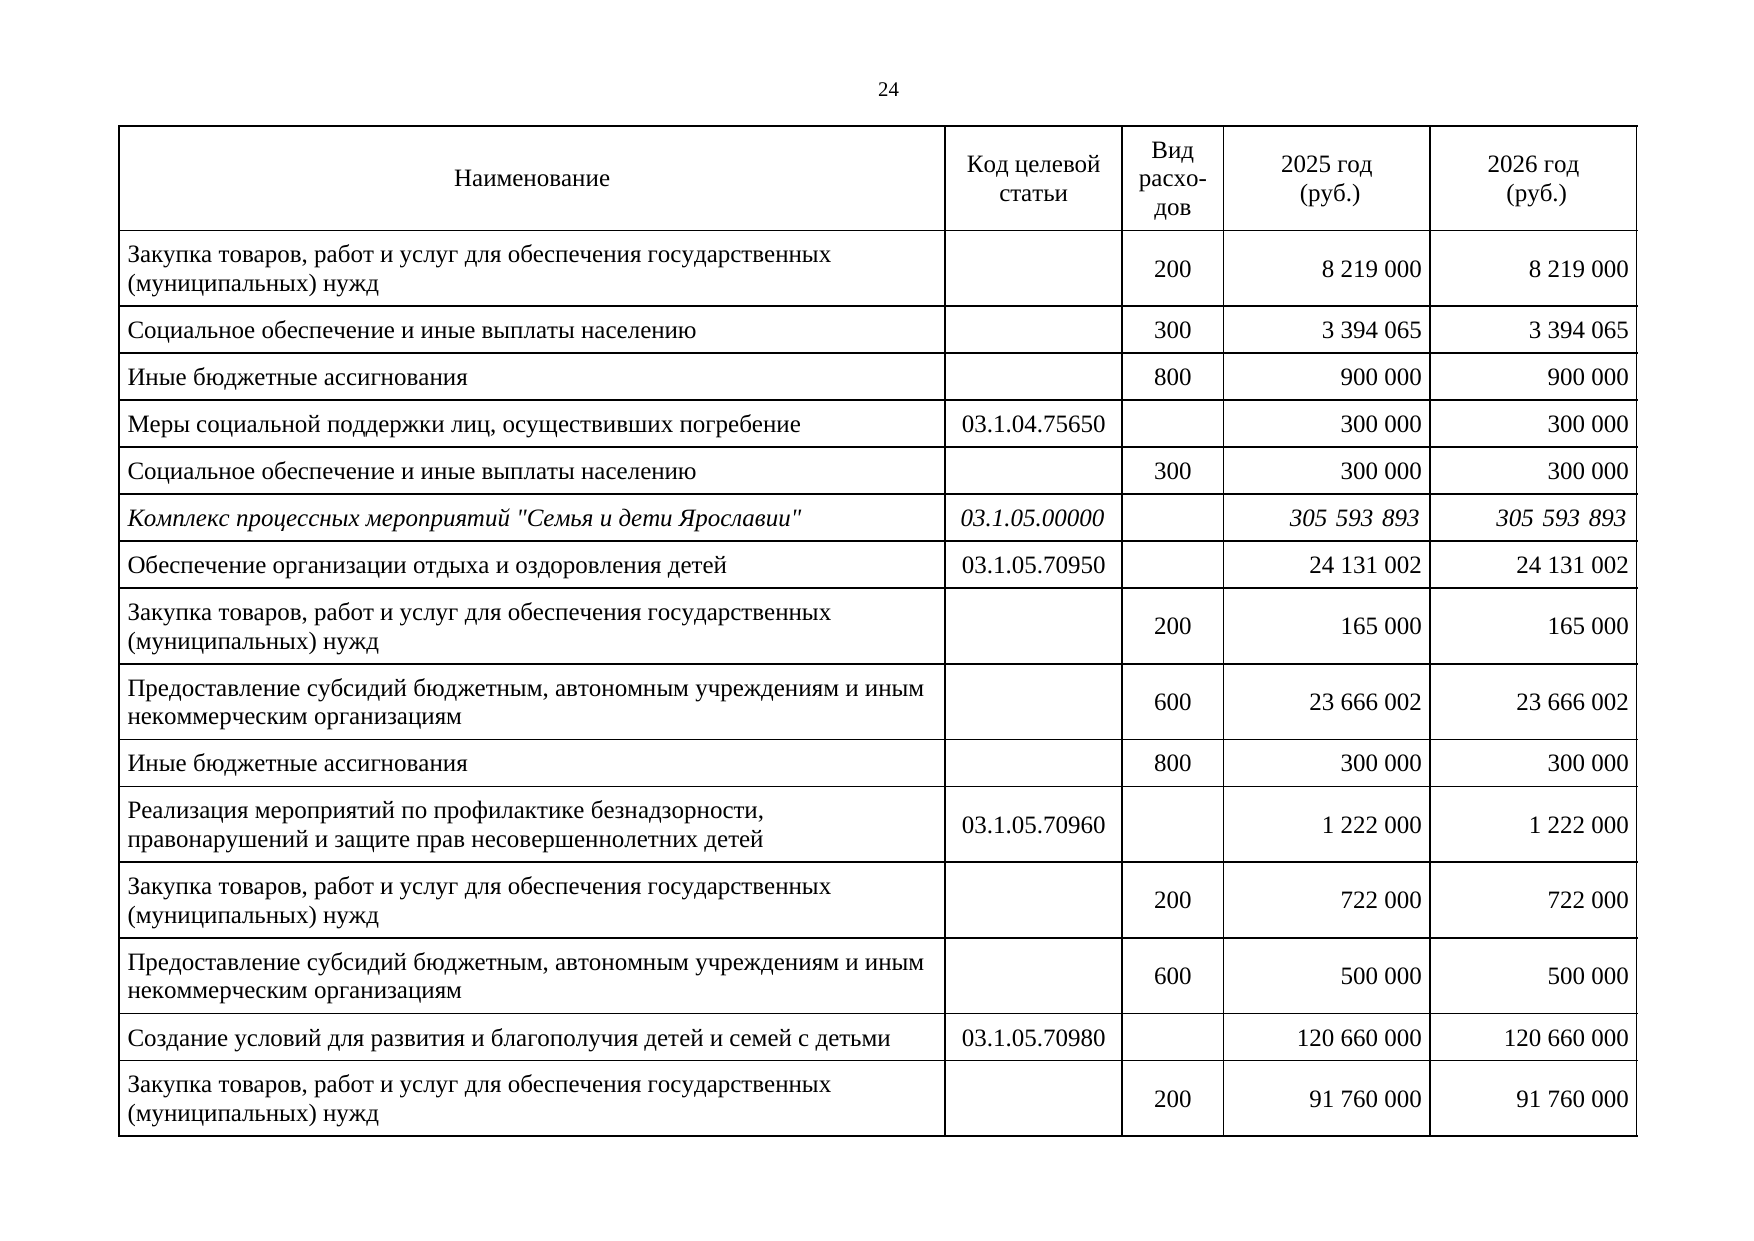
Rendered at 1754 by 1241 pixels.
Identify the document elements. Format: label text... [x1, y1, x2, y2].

table_cell Меры социальной поддержки лиц, осуществивших погребение [120, 401, 944, 446]
table_cell 800 [1123, 354, 1223, 399]
table_cell 3 394 065 [1431, 307, 1636, 352]
table_cell 600 [1123, 665, 1223, 738]
table_cell Предоставление субсидий бюджетным, автономным учреждениям и иным некоммерческим организациям [120, 665, 944, 738]
table_cell 300 000 [1431, 401, 1636, 446]
table_cell [1123, 495, 1223, 540]
table_cell 300 000 [1224, 740, 1429, 786]
table_cell Социальное обеспечение и иные выплаты населению [120, 448, 944, 493]
table_cell 8 219 000 [1224, 231, 1429, 305]
table_cell 722 000 [1431, 863, 1636, 937]
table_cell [120, 307, 944, 352]
table_cell 24 131 002 [1431, 542, 1636, 587]
table_cell 1 222 000 [1431, 787, 1636, 861]
table_cell 200 [1123, 1061, 1223, 1135]
table_cell 900 000 [1224, 354, 1429, 399]
table_cell 300 [1123, 307, 1223, 352]
table_cell 3 394 065 [1224, 307, 1429, 352]
table_cell 165 000 [1431, 589, 1636, 663]
table_cell [946, 448, 1121, 493]
table_cell 300 000 [1431, 448, 1636, 493]
table_cell 24 131 002 [1224, 542, 1429, 587]
table_cell [1123, 401, 1223, 446]
table_cell Закупка товаров, работ и услуг для обеспечения государственных (муниципальных) нужд [120, 589, 944, 663]
table_cell 23 666 002 [1224, 665, 1429, 738]
table_header [946, 127, 1121, 229]
table_cell 91 760 000 [1431, 1061, 1636, 1135]
table_header [1123, 127, 1223, 229]
table_cell 300 [1123, 448, 1223, 493]
table_cell 1 222 000 [1224, 787, 1429, 861]
table_cell Создание условий для развития и благополучия детей и семей с детьми [120, 1014, 944, 1060]
table_cell 500 000 [1224, 939, 1429, 1013]
table_cell 03.1.05.70960 [946, 787, 1121, 861]
table_cell 300 000 [1224, 448, 1429, 493]
table_cell 305 593 893 [1224, 495, 1429, 540]
table_cell 23 666 002 [1431, 665, 1636, 738]
table_cell 200 [1123, 589, 1223, 663]
table_cell Закупка товаров, работ и услуг для обеспечения государственных (муниципальных) нужд [120, 1061, 944, 1135]
table_cell [946, 231, 1121, 305]
table_cell [946, 1061, 1121, 1135]
table_cell 600 [1123, 939, 1223, 1013]
table_cell Иные бюджетные ассигнования [120, 354, 944, 399]
table_cell 03.1.05.70980 [946, 1014, 1121, 1060]
table_cell 300 000 [1431, 740, 1636, 786]
table_cell [1123, 542, 1223, 587]
table_cell Реализация мероприятий по профилактике безнадзорности, правонарушений и защите прав несовершеннолетних детей [120, 787, 944, 861]
table_cell 900 000 [1431, 354, 1636, 399]
table_cell [946, 354, 1121, 399]
table_cell 800 [1123, 740, 1223, 786]
table_cell 200 [1123, 863, 1223, 937]
table_cell 03.1.05.70950 [946, 542, 1121, 587]
table_cell 200 [1123, 231, 1223, 305]
table_cell 8 219 000 [1431, 231, 1636, 305]
table_cell [946, 307, 1121, 352]
table_header [120, 127, 944, 229]
table_cell [1123, 787, 1223, 861]
table_header [1431, 127, 1636, 229]
table_cell Закупка товаров, работ и услуг для обеспечения государственных (муниципальных) нужд [120, 231, 944, 305]
table_cell 500 000 [1431, 939, 1636, 1013]
table_cell 165 000 [1224, 589, 1429, 663]
table_cell Обеспечение организации отдыха и оздоровления детей [120, 542, 944, 587]
table_cell [946, 589, 1121, 663]
table_cell Закупка товаров, работ и услуг для обеспечения государственных (муниципальных) нужд [120, 863, 944, 937]
table_cell 120 660 000 [1431, 1014, 1636, 1060]
table_cell [946, 740, 1121, 786]
table_cell [946, 939, 1121, 1013]
table_cell 03.1.05.00000 [946, 495, 1121, 540]
table_cell 91 760 000 [1224, 1061, 1429, 1135]
table_cell Предоставление субсидий бюджетным, автономным учреждениям и иным некоммерческим организациям [120, 939, 944, 1013]
table_cell 305 593 893 [1431, 495, 1636, 540]
table_cell [1123, 1014, 1223, 1060]
table_cell 722 000 [1224, 863, 1429, 937]
table_cell [946, 863, 1121, 937]
table_cell Комплекс процессных мероприятий "Семья и дети Ярославии" [120, 495, 944, 540]
table_cell [946, 665, 1121, 738]
table_cell 300 000 [1224, 401, 1429, 446]
table_cell 120 660 000 [1224, 1014, 1429, 1060]
table_header [1224, 127, 1429, 229]
table_cell Иные бюджетные ассигнования [120, 740, 944, 786]
table_cell 03.1.04.75650 [946, 401, 1121, 446]
